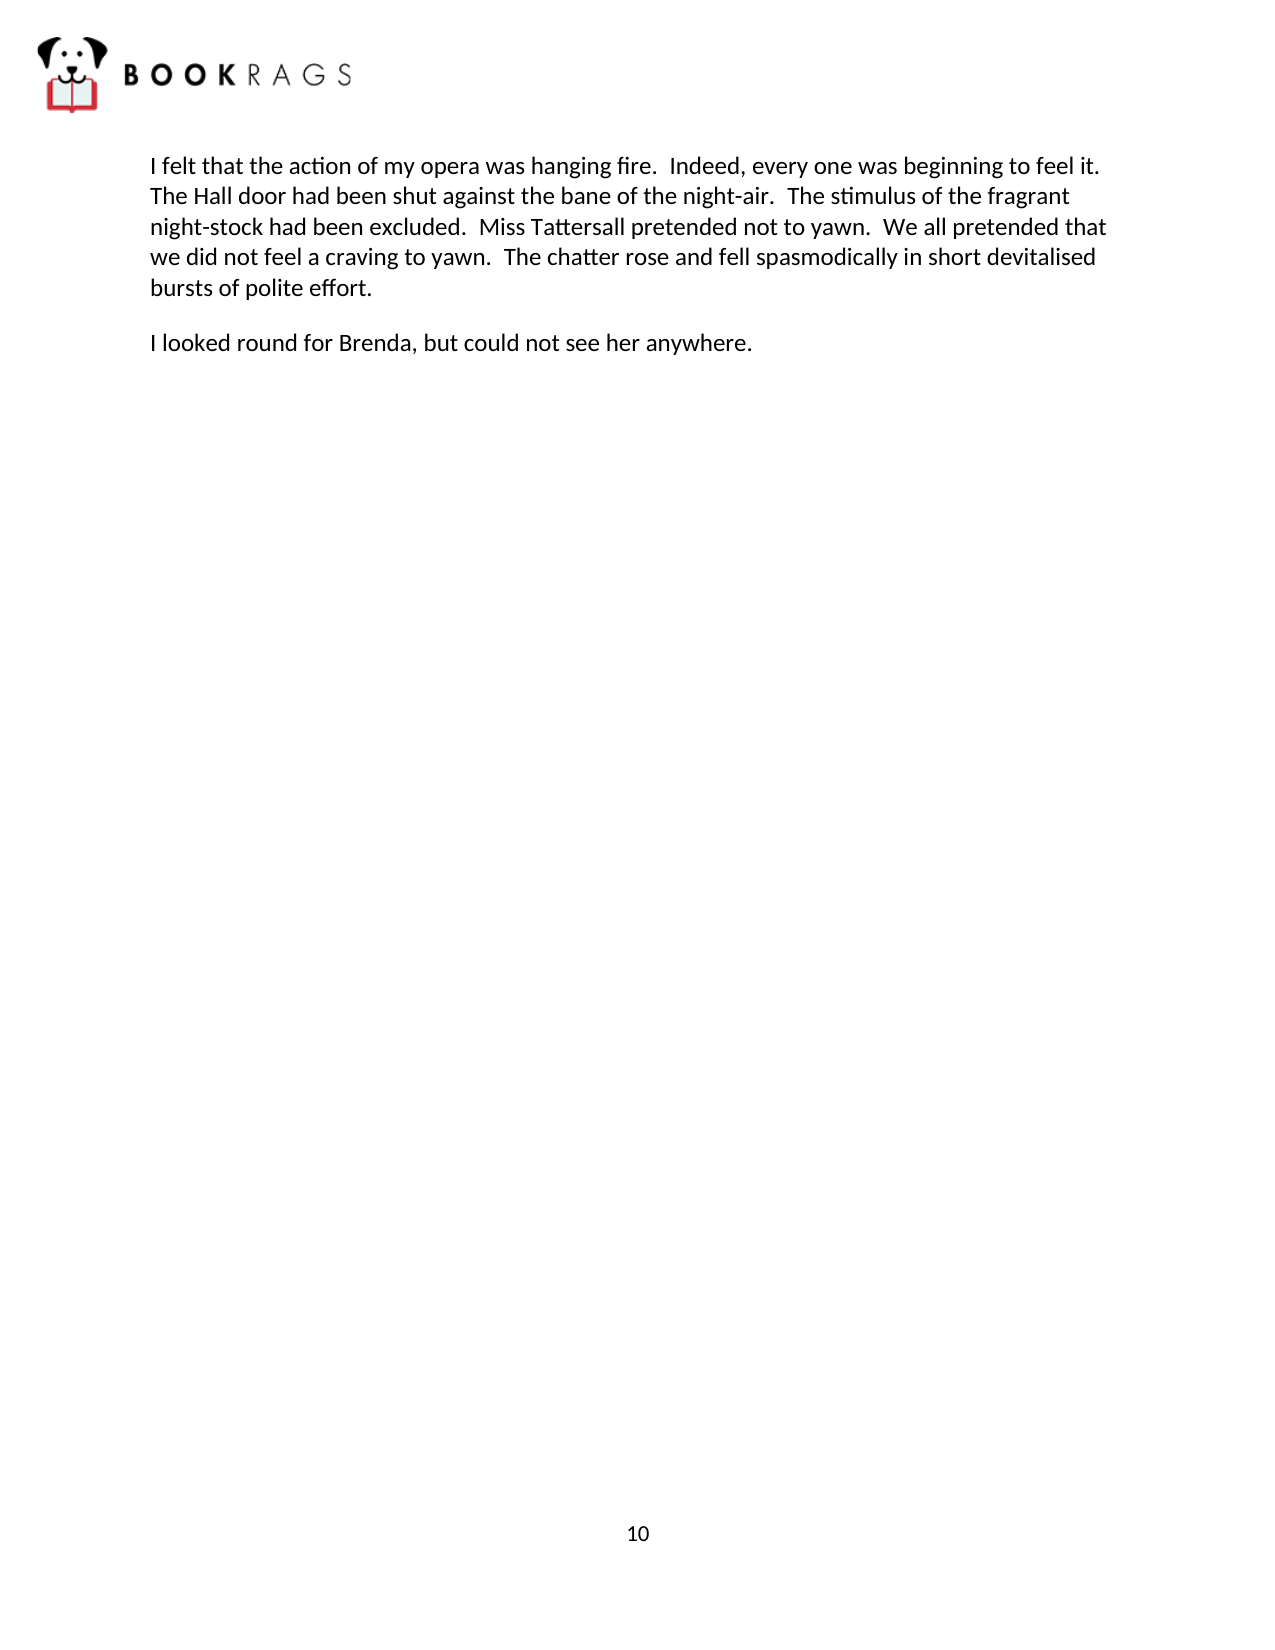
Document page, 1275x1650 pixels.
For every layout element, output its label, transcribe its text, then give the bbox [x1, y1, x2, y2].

picture [37, 37, 351, 113]
text I felt that the action of my opera was hanging fire. Indeed, every one was beginning to feel it. The Hall door had been shut against the bane of the night-air. The stimulus of the fragrant night-stock had been excluded. Miss Tattersall pretended not to yawn. We all pretended that we did not feel a craving to yawn. The chatter rose and fell spasmodically in short devitalised bursts of polite effort. [150, 150, 1125, 303]
text I looked round for Brenda, but could not see her anywhere. [150, 328, 1125, 358]
